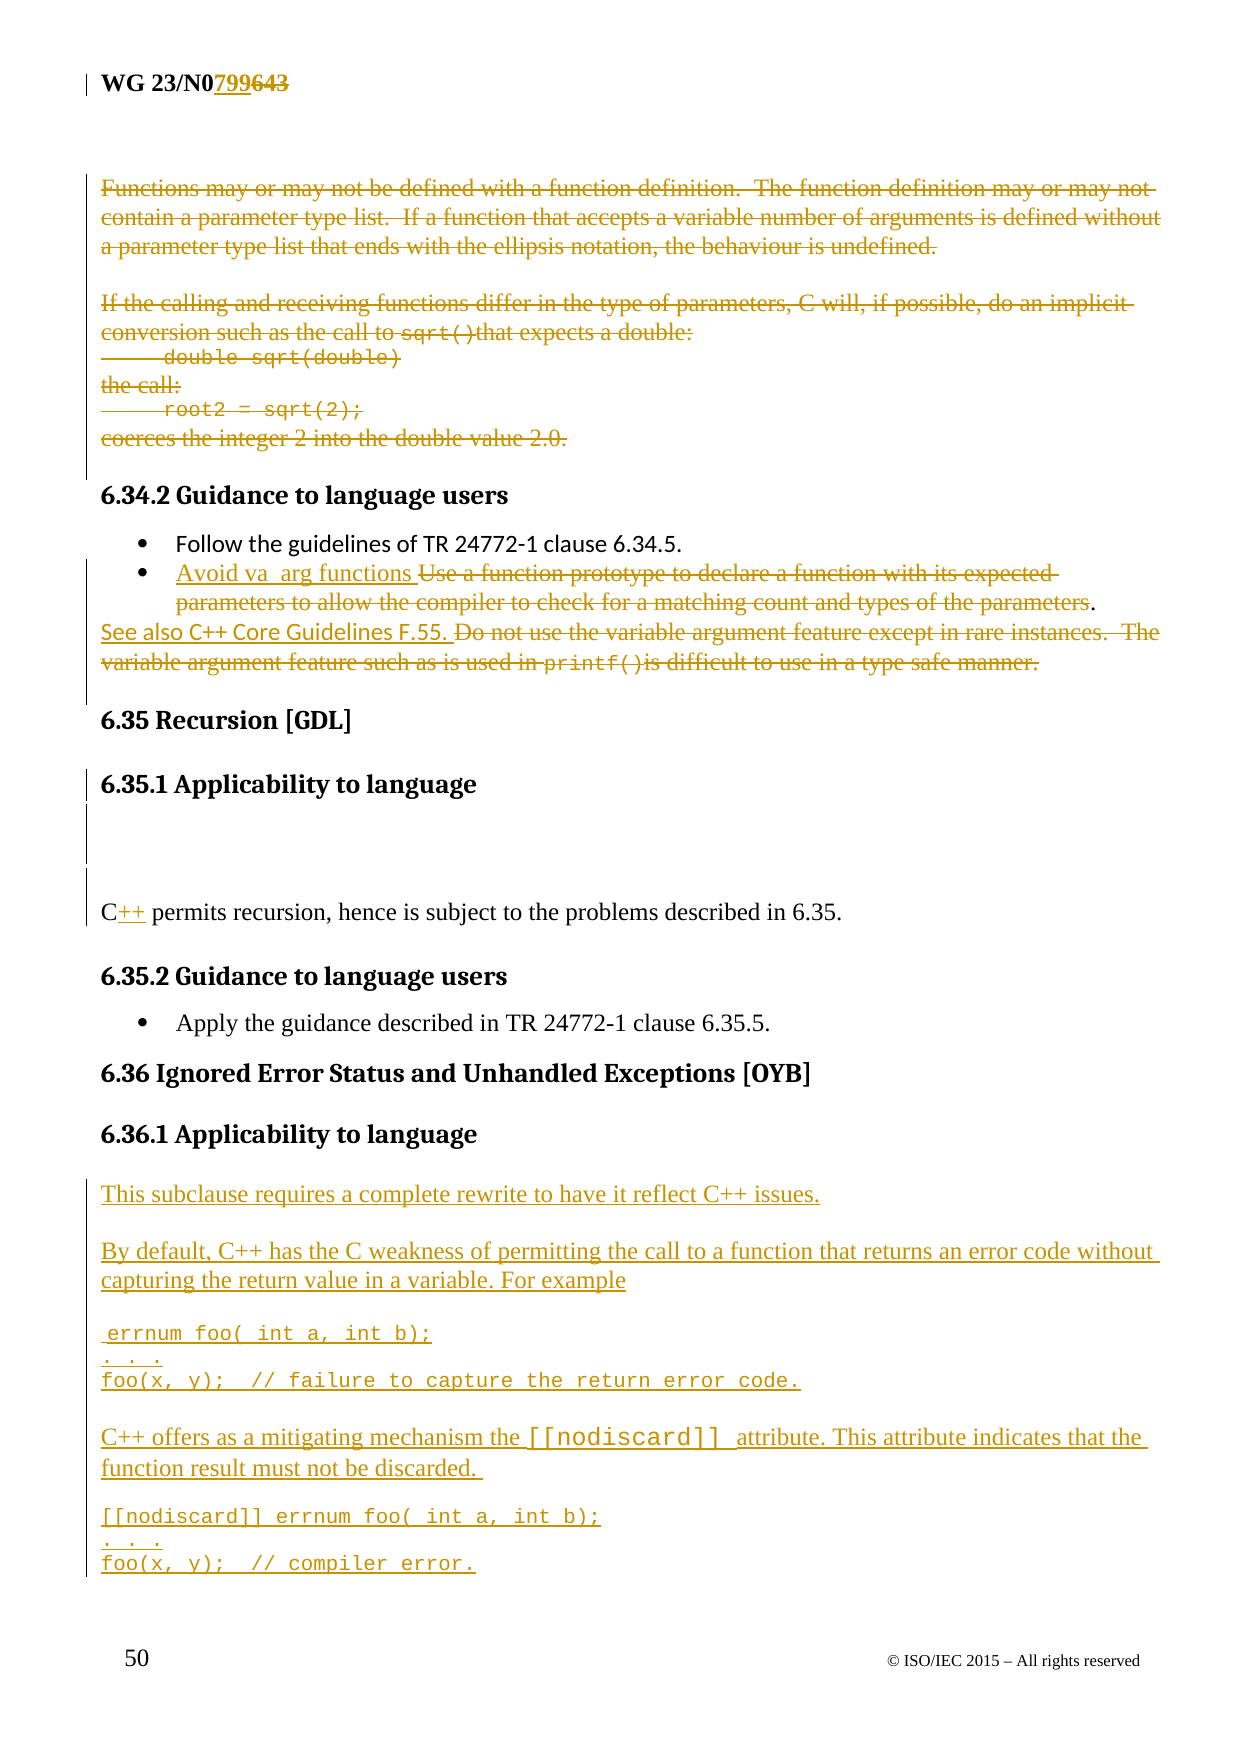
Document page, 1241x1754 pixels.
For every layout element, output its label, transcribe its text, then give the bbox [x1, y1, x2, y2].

list Apply the guidance described in TR 24772-1 clause 6.35.5. [138, 1008, 1164, 1037]
subtitle 6.35.2 Guidance to language users [101, 961, 1164, 992]
subtitle 6.36.1 Applicability to language [101, 1119, 1164, 1150]
subtitle 6.36 Ignored Error Status and Unhandled Exceptions [OYB] [101, 1058, 1164, 1089]
text C permits recursion, hence is subject to the problems described in 6.35. [101, 897, 1164, 926]
list Follow the guidelines of TR 24772-1 clause 6.34.5. [138, 528, 1164, 558]
list . [138, 558, 1164, 616]
subtitle 6.34.2 Guidance to language users [101, 480, 1164, 512]
subtitle 6.35.1 Applicability to language [101, 769, 1164, 801]
subtitle 6.35 Recursion [GDL] [101, 705, 1164, 736]
